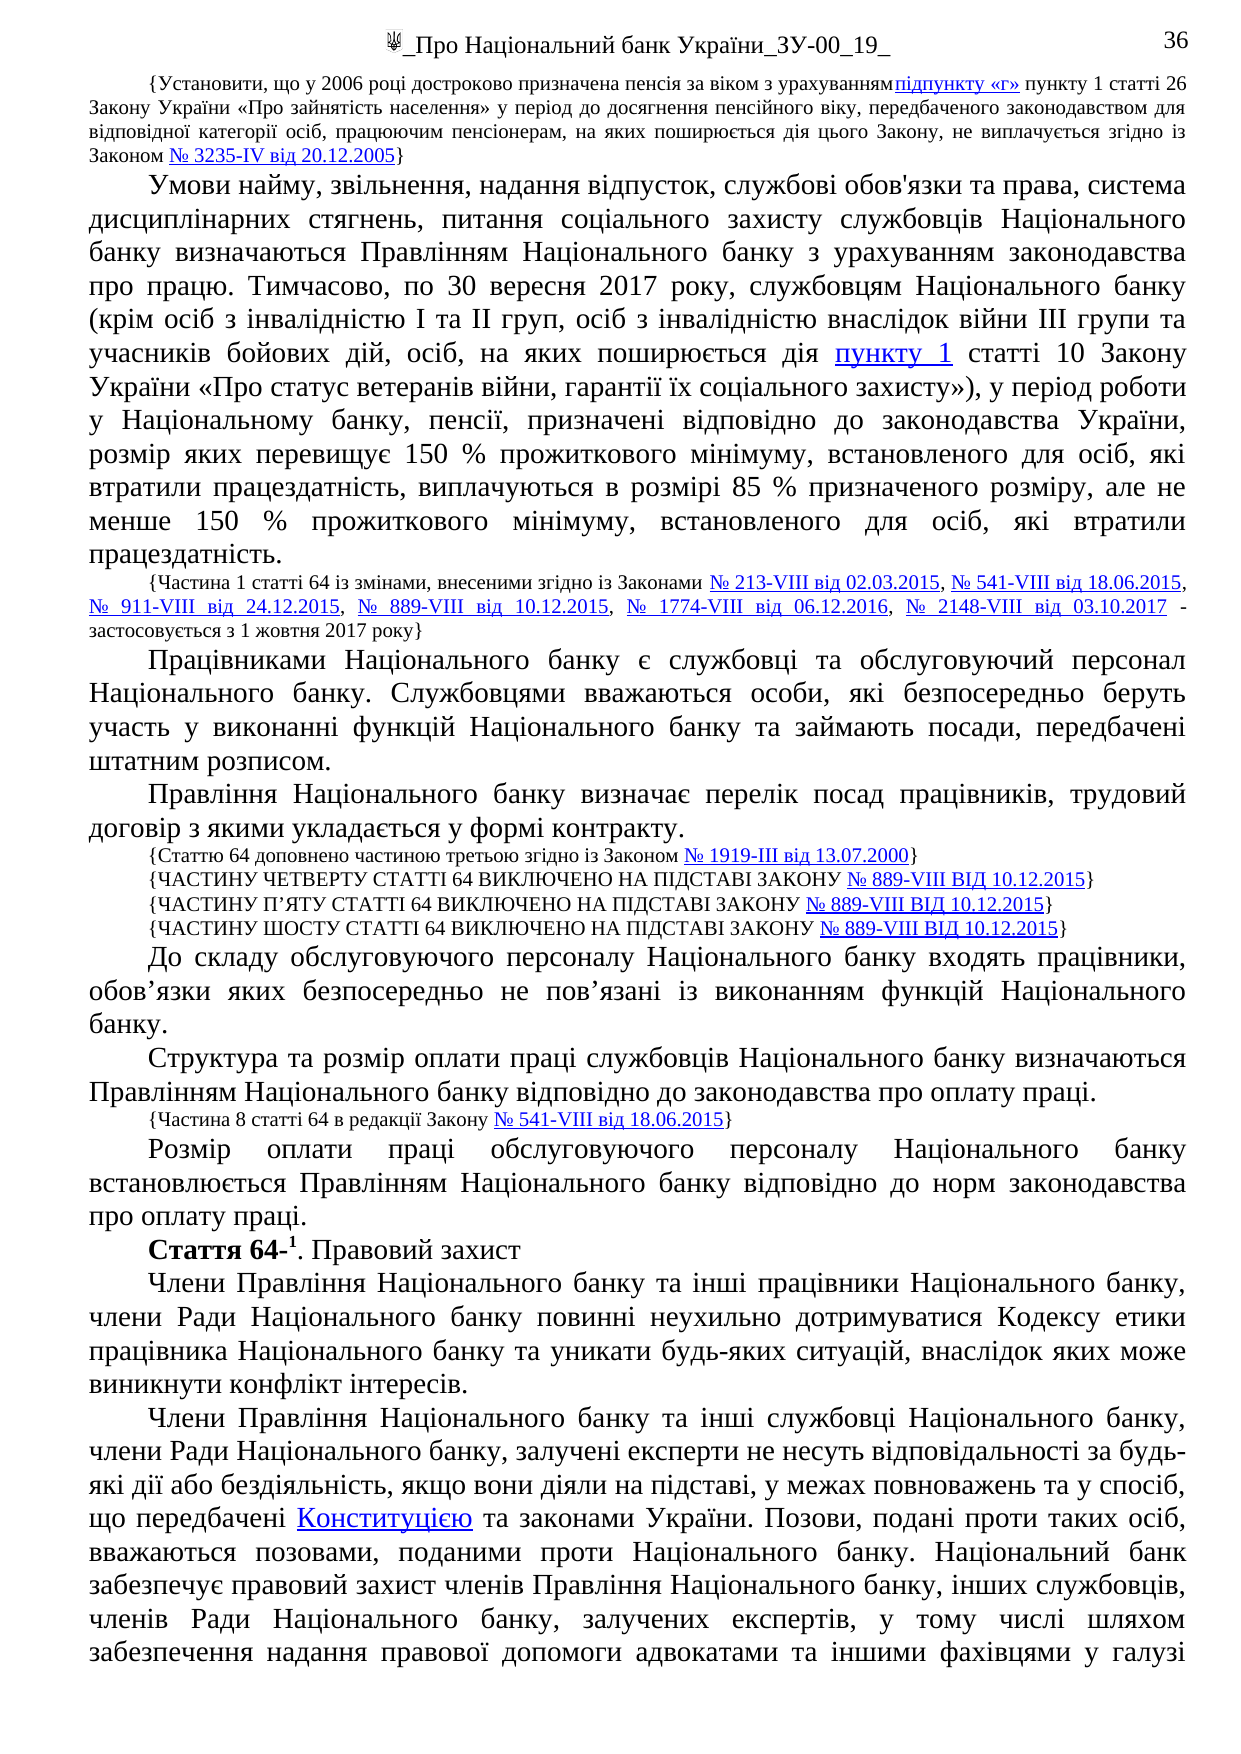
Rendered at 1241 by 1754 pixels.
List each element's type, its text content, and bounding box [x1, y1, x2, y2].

text {ЧАСТИНУ ЧЕТВЕРТУ СТАТТІ 64 ВИКЛЮЧЕНО НА ПІДСТАВІ ЗАКОНУ № 889-VIII ВІД 10.12.2015} [89, 867, 1187, 891]
text {Статтю 64 доповнено частиною третьою згідно із Законом № 1919-III від 13.07.2000} [89, 843, 1187, 867]
text Стаття 64-1. Правовий захист [89, 1232, 1187, 1266]
text {Частина 1 статті 64 із змінами, внесеними згідно із Законами № 213-VIII від 02.03.2015, № 541-VIII від 18.06.2015, № 911-VIII від 24.12.2015, № 889-VIII від 10.12.2015, № 1774-VIII від 06.12.2016, № 2148-VIII від 03.10.2017 - застосовується з 1 жовтня 2017 року} [89, 570, 1187, 642]
text {ЧАСТИНУ П’ЯТУ СТАТТІ 64 ВИКЛЮЧЕНО НА ПІДСТАВІ ЗАКОНУ № 889-VIII ВІД 10.12.2015} [89, 891, 1187, 916]
text Члени Правління Національного банку та інші працівники Національного банку, члени Ради Національного банку повинні неухильно дотримуватися Кодексу етики працівника Національного банку та уникати будь-яких ситуацій, внаслідок яких може виникнути конфлікт інтересів. [89, 1266, 1187, 1400]
text {Установити, що у 2006 році достроково призначена пенсія за віком з урахуваннямпідпункту «г» пункту 1 статті 26 Закону України «Про зайнятість населення» у період до досягнення пенсійного віку, передбаченого законодавством для відповідної категорії осіб, працюючим пенсіонерам, на яких поширюється дія цього Закону, не виплачується згідно із Законом № 3235-IV від 20.12.2005} [89, 71, 1187, 167]
text Правління Національного банку визначає перелік посад працівників, трудовий договір з якими укладається у формі контракту. [89, 776, 1187, 843]
text Умови найму, звільнення, надання відпусток, службові обов'язки та права, система дисциплінарних стягнень, питання соціального захисту службовців Національного банку визначаються Правлінням Національного банку з урахуванням законодавства про працю. Тимчасово, по 30 вересня 2017 року, службовцям Національного банку (крім осіб з інвалідністю I та II груп, осіб з інвалідністю внаслідок війни III групи та учасників бойових дій, осіб, на яких поширюється дія пункту 1 статті 10 Закону України «Про статус ветеранів війни, гарантії їх соціального захисту»), у період роботи у Національному банку, пенсії, призначені відповідно до законодавства України, розмір яких перевищує 150 % прожиткового мінімуму, встановленого для осіб, які втратили працездатність, виплачуються в розмірі 85 % призначеного розміру, але не менше 150 % прожиткового мінімуму, встановленого для осіб, які втратили працездатність. [89, 167, 1187, 570]
text {ЧАСТИНУ ШОСТУ СТАТТІ 64 ВИКЛЮЧЕНО НА ПІДСТАВІ ЗАКОНУ № 889-VIII ВІД 10.12.2015} [89, 916, 1187, 939]
text Розмір оплати праці обслуговуючого персоналу Національного банку встановлюється Правлінням Національного банку відповідно до норм законодавства про оплату праці. [89, 1131, 1187, 1232]
text Працівниками Національного банку є службовці та обслуговуючий персонал Національного банку. Службовцями вважаються особи, які безпосередньо беруть участь у виконанні функцій Національного банку та займають посади, передбачені штатним розписом. [89, 642, 1187, 776]
text До складу обслуговуючого персоналу Національного банку входять працівники, обов’язки яких безпосередньо не пов’язані із виконанням функцій Національного банку. [89, 939, 1187, 1040]
picture [385, 29, 403, 53]
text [89, 1400, 1187, 1668]
text {Частина 8 статті 64 в редакції Закону № 541-VIII від 18.06.2015} [89, 1107, 1187, 1131]
text Структура та розмір оплати праці службовців Національного банку визначаються Правлінням Національного банку відповідно до законодавства про оплату праці. [89, 1040, 1187, 1107]
